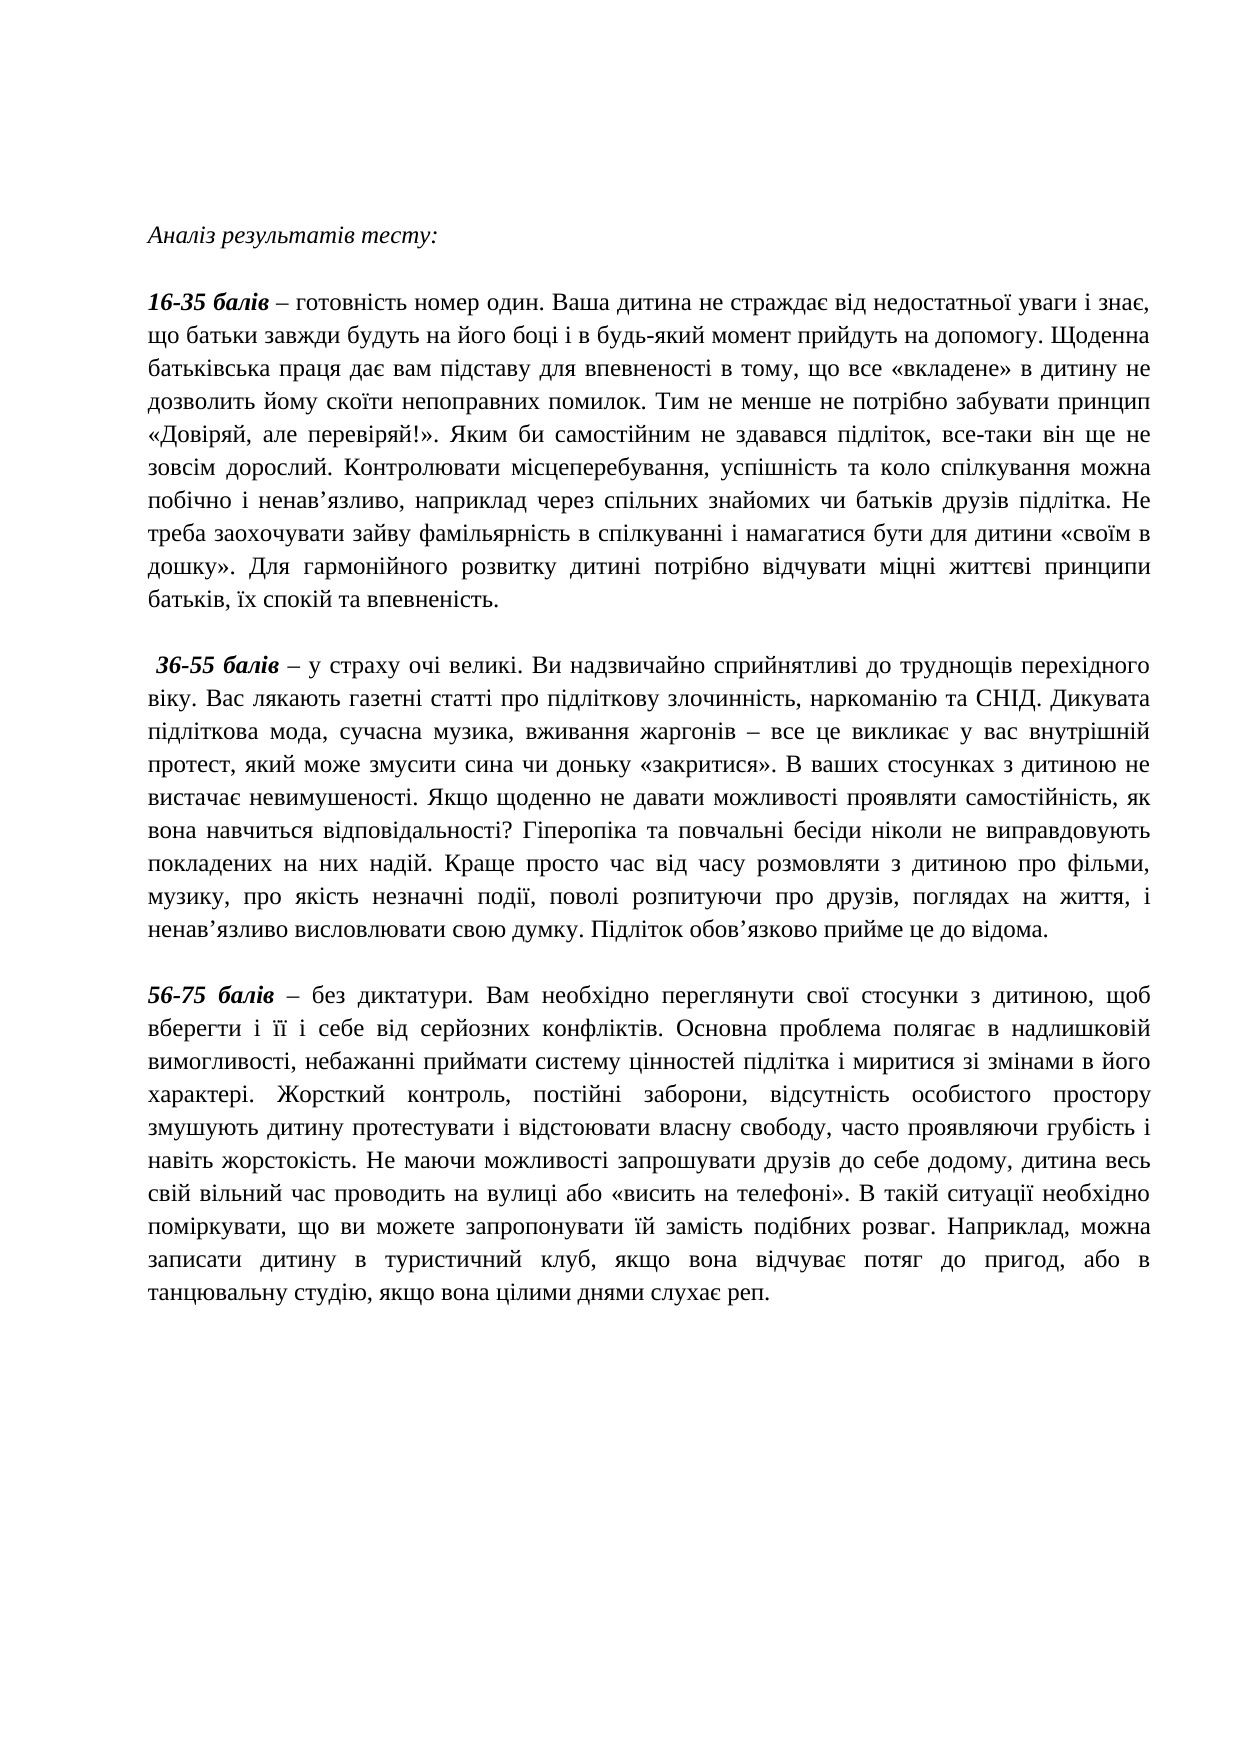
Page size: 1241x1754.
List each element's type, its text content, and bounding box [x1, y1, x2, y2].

text 56-75 балів – без диктатури. Вам необхідно переглянути свої стосунки з дитиною, щоб вберегти і її і себе від серйозних конфліктів. Основна проблема полягає в надлишковій вимогливості, небажанні приймати систему цінностей підлітка і миритися зі змінами в його характері. Жорсткий контроль, постійні заборони, відсутність особистого простору змушують дитину протестувати і відстоювати власну свободу, часто проявляючи грубість і навіть жорстокість. Не маючи можливості запрошувати друзів до себе додому, дитина весь свій вільний час проводить на вулиці або «висить на телефоні». В такій ситуації необхідно поміркувати, що ви можете запропонувати їй замість подібних розваг. Наприклад, можна записати дитину в туристичний клуб, якщо вона відчуває потяг до пригод, або в танцювальну студію, якщо вона цілими днями слухає реп. [148, 980, 1152, 1306]
text 16-35 балів – готовність номер один. Ваша дитина не страждає від недостатньої уваги і знає, що батьки завжди будуть на його боці і в будь-який момент прийдуть на допомогу. Щоденна батьківська праця дає вам підставу для впевненості в тому, що все «вкладене» в дитину не дозволить йому скоїти непоправних помилок. Тим не менше не потрібно забувати принцип «Довіряй, але перевіряй!». Яким би самостійним не здавався підліток, все-таки він ще не зовсім дорослий. Контролювати місцеперебування, успішність та коло спілкування можна побічно і ненав’язливо, наприклад через спільних знайомих чи батьків друзів підлітка. Не треба заохочувати зайву фамільярність в спілкуванні і намагатися бути для дитини «своїм в дошку». Для гармонійного розвитку дитині потрібно відчувати міцні життєві принципи батьків, їх спокій та впевненість. [148, 287, 1152, 613]
text Аналіз результатів тесту: [148, 221, 1152, 249]
text 36-55 балів – у страху очі великі. Ви надзвичайно сприйнятливі до труднощів перехідного віку. Вас лякають газетні статті про підліткову злочинність, наркоманію та СНІД. Дикувата підліткова мода, сучасна музика, вживання жаргонів – все це викликає у вас внутрішній протест, який може змусити сина чи доньку «закритися». В ваших стосунках з дитиною не вистачає невимушеності. Якщо щоденно не давати можливості проявляти самостійність, як вона навчиться відповідальності? Гіперопіка та повчальні бесіди ніколи не виправдовують покладених на них надій. Краще просто час від часу розмовляти з дитиною про фільми, музику, про якість незначні події, поволі розпитуючи про друзів, поглядах на життя, і ненав’язливо висловлювати свою думку. Підліток обов’язково прийме це до відома. [148, 650, 1152, 943]
